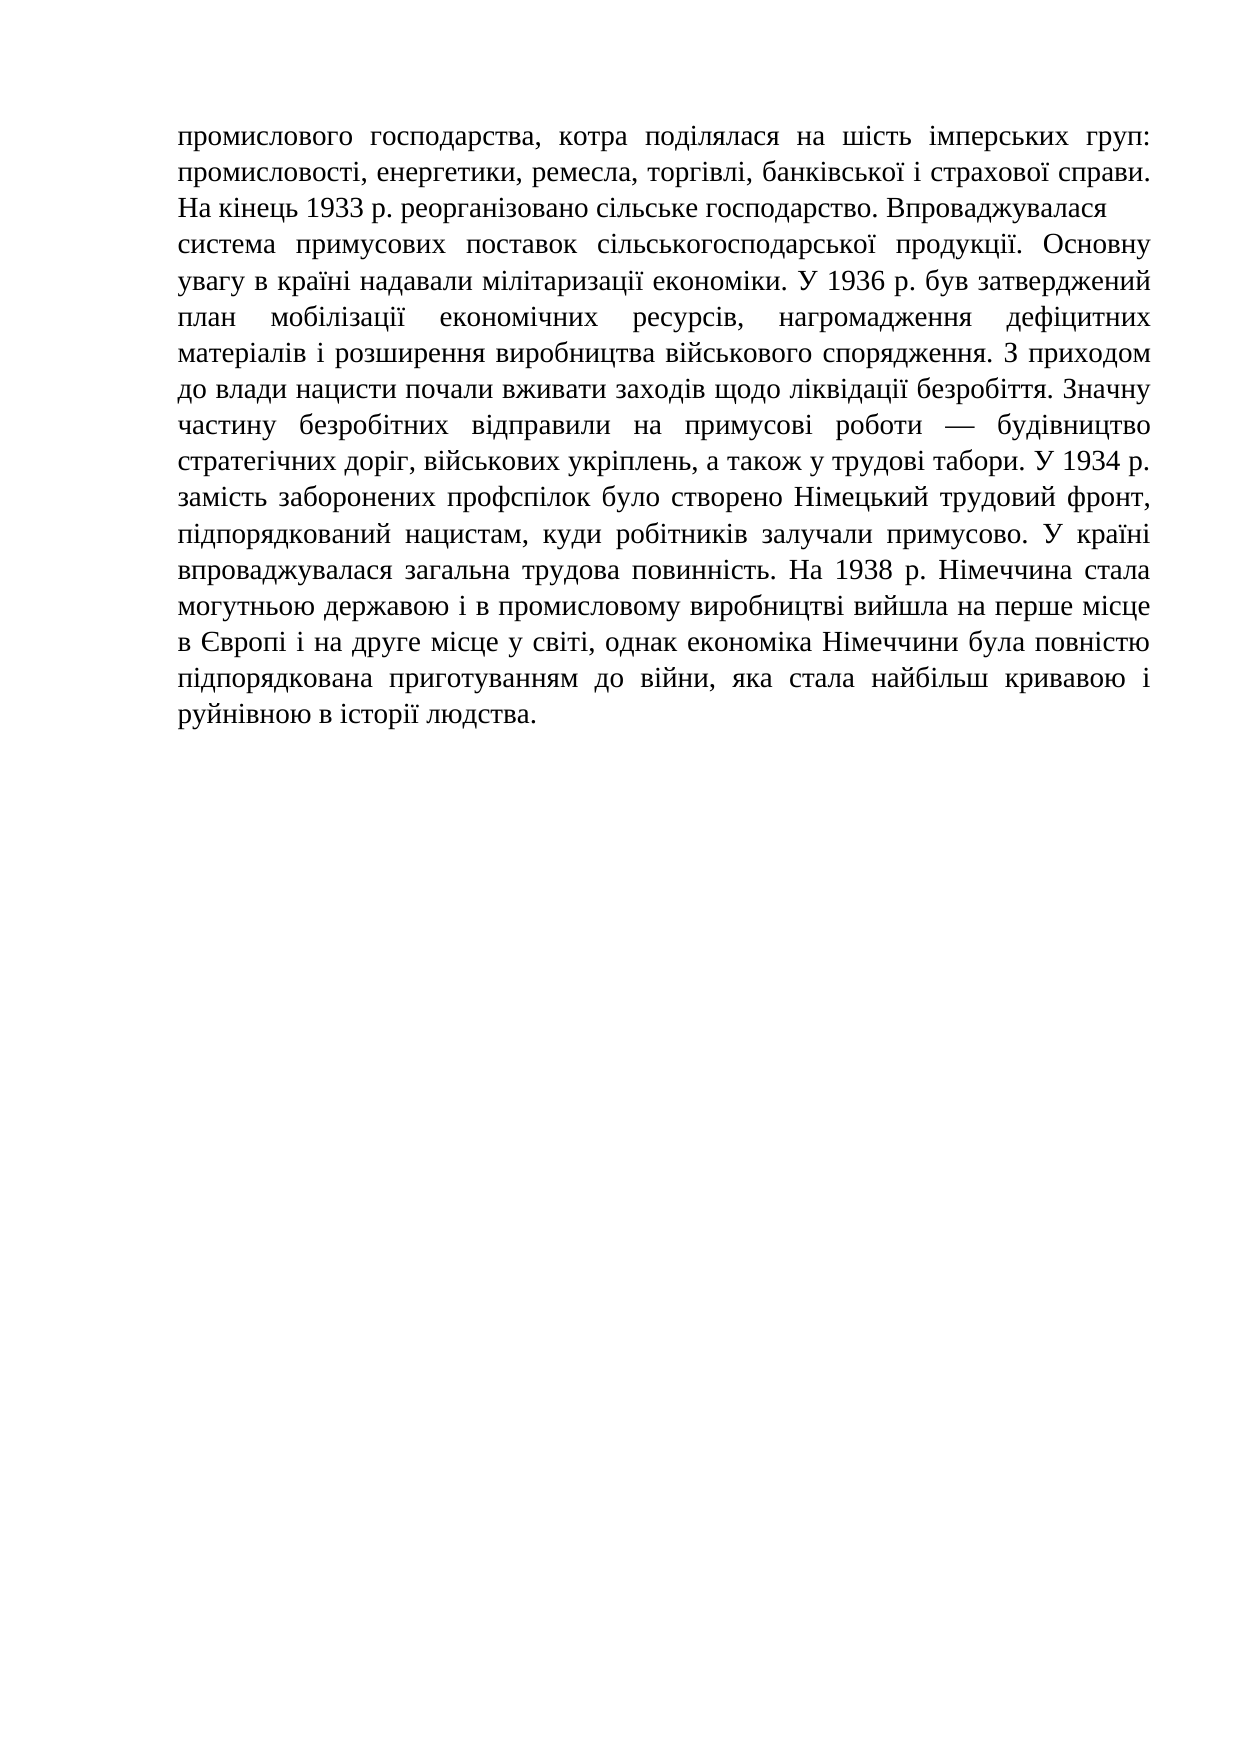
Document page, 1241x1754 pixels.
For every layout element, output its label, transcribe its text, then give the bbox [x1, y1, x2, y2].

text система примусових поставок сільськогосподарської продукції. Основну увагу в країні надавали мілітаризації економіки. У 1936 р. був затверджений план мобілізації економічних ресурсів, нагромадження дефіцитних матеріалів і розширення виробництва військового спорядження. З приходом до влади нацисти почали вживати заходів щодо ліквідації безробіття. Значну частину безробітних відправили на примусові роботи — будівництво стратегічних доріг, військових укріплень, а також у трудові табори. У 1934 р. замість заборонених профспілок було створено Німецький трудовий фронт, підпорядкований нацистам, куди робітників залучали примусово. У країні впроваджувалася загальна трудова повинність. На 1938 р. Німеччина стала могутньою державою і в промисловому виробництві вийшла на перше місце в Європі і на друге місце у світі, однак економіка Німеччини була повністю підпорядкована приготуванням до війни, яка стала найбільш кривавою і руйнівною в історії людства. [177, 227, 1152, 730]
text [177, 118, 1152, 224]
